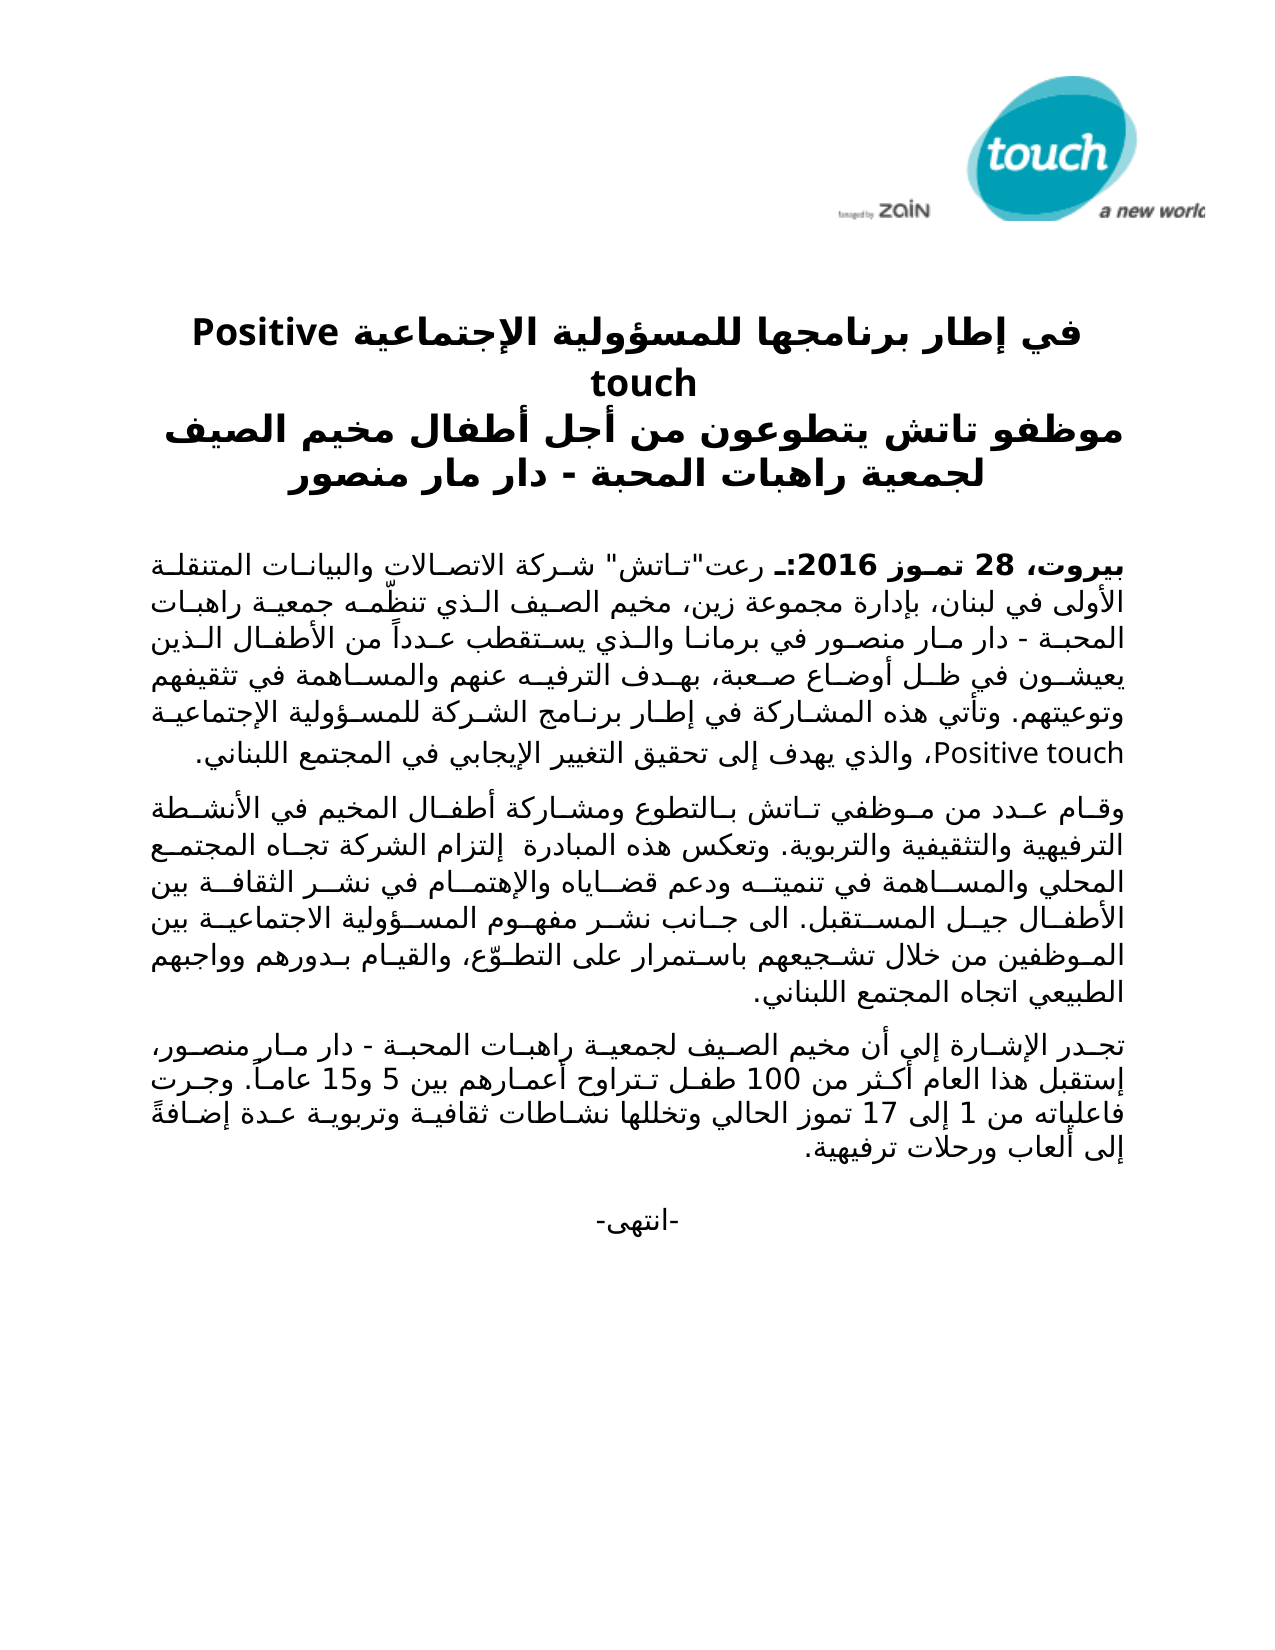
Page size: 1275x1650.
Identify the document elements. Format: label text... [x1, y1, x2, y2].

text -انتهى- [150, 1204, 1125, 1238]
text موظفو تاتش يتطوعون من أجل أطفال مخيم الصيف [150, 408, 1125, 451]
text بيروت، 28 تموز 2016: رعت"تاتش" شركة الاتصالات والبيانات المتنقلة الأولى في لبنان، بإدارة مجموعة زين، مخيم الصيف الذي تنظّمه جمعية راهبات المحبة - دار مار منصور في برمانا والذي يستقطب عدداً من الأطفال الذين يعيشون في ظل أوضاع صعبة، بهدف الترفيه عنهم والمساهمة في تثقيفهم وتوعيتهم. وتأتي هذه المشاركة في إطار برنامج الشركة للمسؤولية الإجتماعية Positive touch، والذي يهدف إلى تحقيق التغيير الإيجابي في المجتمع اللبناني. [150, 548, 1125, 772]
text في إطار برنامجها للمسؤولية الإجتماعية Positive touch [150, 306, 1125, 408]
text وقام عدد من موظفي تاتش بالتطوع ومشاركة أطفال المخيم في الأنشطة الترفيهية والتثقيفية والتربوية. وتعكس هذه المبادرة إلتزام الشركة تجاه المجتمع المحلي والمساهمة في تنميته ودعم قضاياه والإهتمام في نشر الثقافة بين الأطفال جيل المستقبل. الى جانب نشر مفهوم المسؤولية الاجتماعية بين الموظفين من خلال تشجيعهم باستمرار على التطوّع، والقيام بدورهم وواجبهم الطبيعي اتجاه المجتمع اللبناني. [150, 792, 1125, 1009]
text لجمعية راهبات المحبة - دار مار منصور [150, 451, 1125, 495]
text تجدر الإشارة إلى أن مخيم الصيف لجمعية راهبات المحبة - دار مار منصور، إستقبل هذا العام أكثر من 100 طفل تتراوح أعمارهم بين 5 و15 عاماً. وجرت فاعلياته من 1 إلى 17 تموز الحالي وتخللها نشاطات ثقافية وتربوية عدة إضافةً إلى ألعاب ورحلات ترفيهية. [150, 1028, 1125, 1164]
